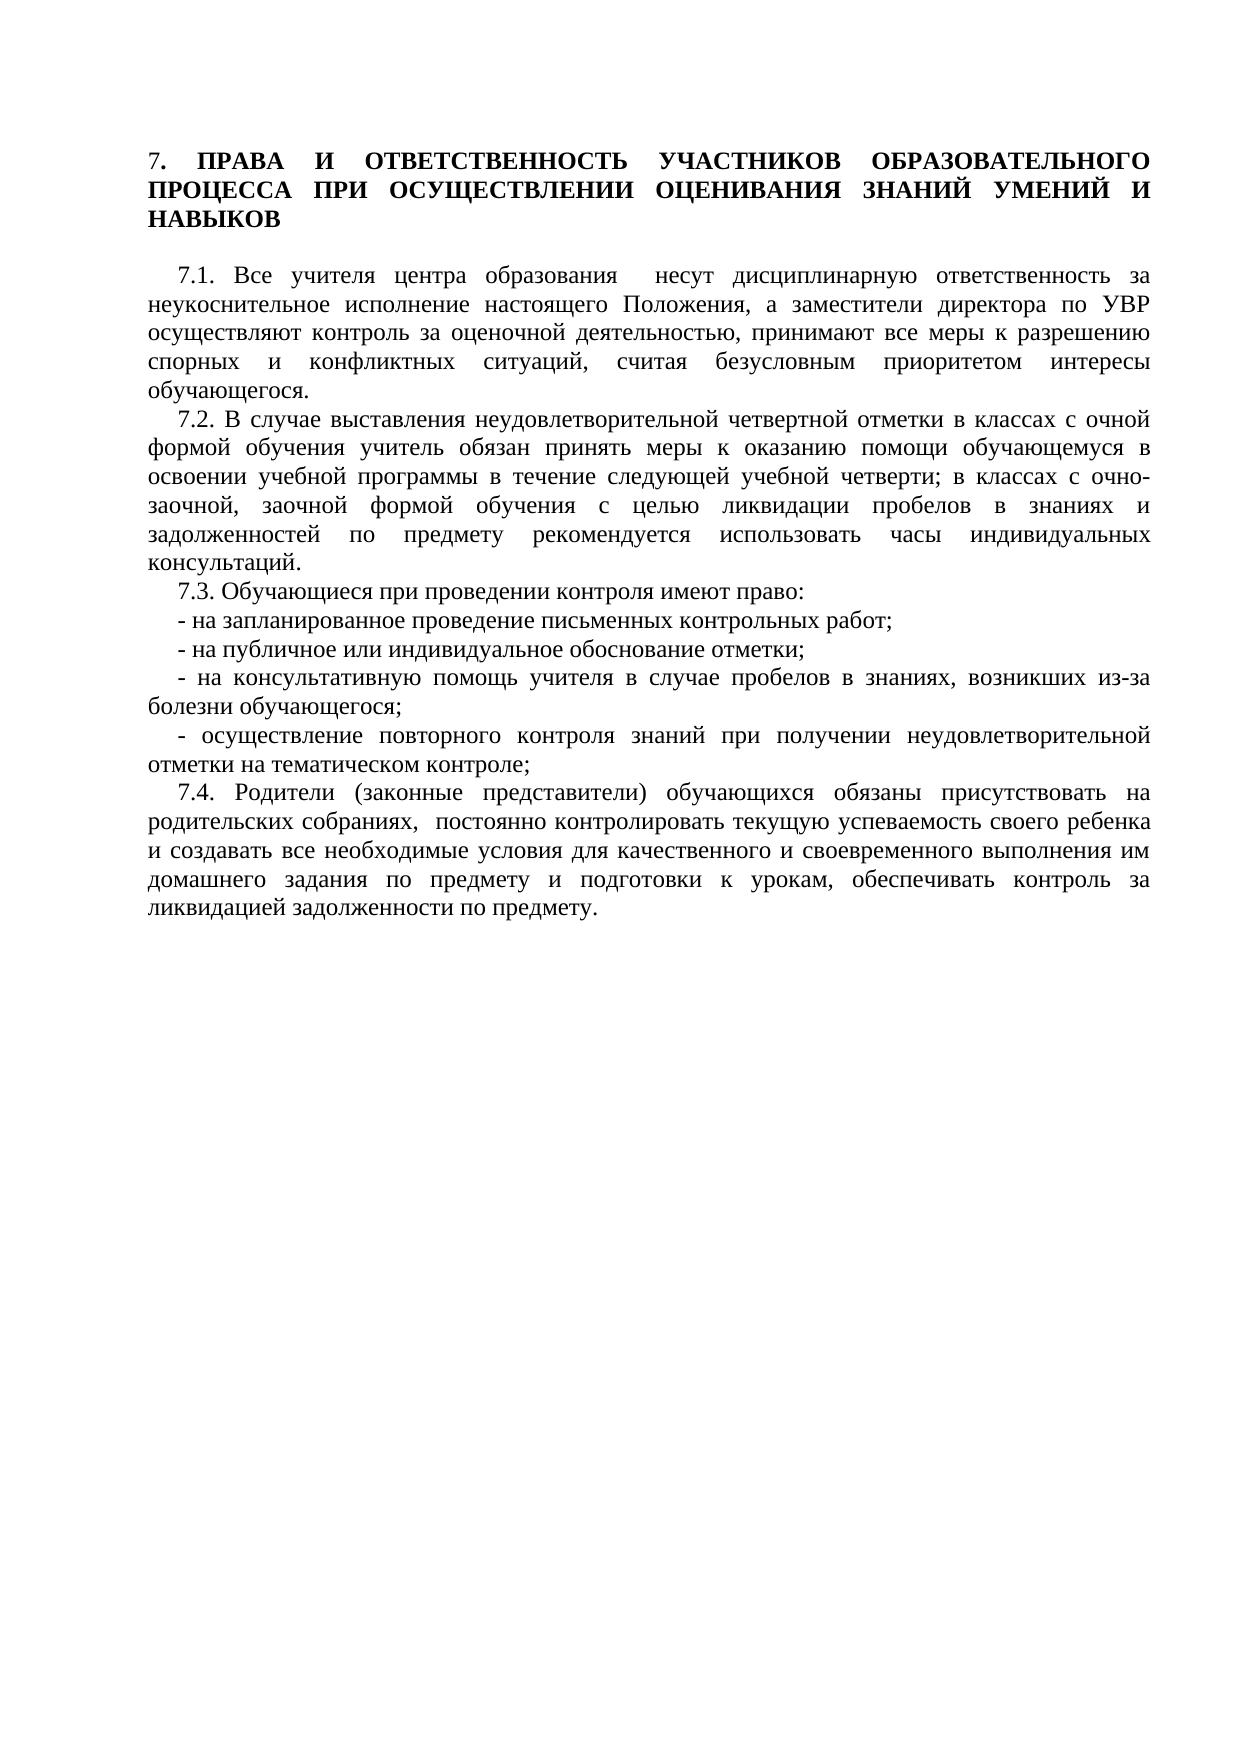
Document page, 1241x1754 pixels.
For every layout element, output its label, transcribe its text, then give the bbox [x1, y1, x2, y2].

text 7.4. Родители (законные представители) обучающихся обязаны присутствовать на родительских собраниях, постоянно контролировать текущую успеваемость своего ребенка и создавать все необходимые условия для качественного и своевременного выполнения им домашнего задания по предмету и подготовки к урокам, обеспечивать контроль за ликвидацией задолженности по предмету. [148, 777, 1152, 921]
text - на консультативную помощь учителя в случае пробелов в знаниях, возникших из-за болезни обучающегося; [148, 662, 1152, 720]
text - на запланированное проведение письменных контрольных работ; [148, 605, 1152, 634]
text 7. Права и ответственность участников образовательного процесса при осуществлении оценивания знаний умений и навыков [148, 146, 1152, 232]
text - на публичное или индивидуальное обоснование отметки; [148, 634, 1152, 662]
text 7.1. Все учителя центра образования несут дисциплинарную ответственность за неукоснительное исполнение настоящего Положения, а заместители директора по УВР осуществляют контроль за оценочной деятельностью, принимают все меры к разрешению спорных и конфликтных ситуаций, считая безусловным приоритетом интересы обучающегося. [148, 260, 1152, 404]
text 7.2. В случае выставления неудовлетворительной четвертной отметки в классах с очной формой обучения учитель обязан принять меры к оказанию помощи обучающемуся в освоении учебной программы в течение следующей учебной четверти; в классах с очно-заочной, заочной формой обучения с целью ликвидации пробелов в знаниях и задолженностей по предмету рекомендуется использовать часы индивидуальных консультаций. [148, 404, 1152, 576]
text - осуществление повторного контроля знаний при получении неудовлетворительной отметки на тематическом контроле; [148, 720, 1152, 777]
text 7.3. Обучающиеся при проведении контроля имеют право: [148, 576, 1152, 605]
